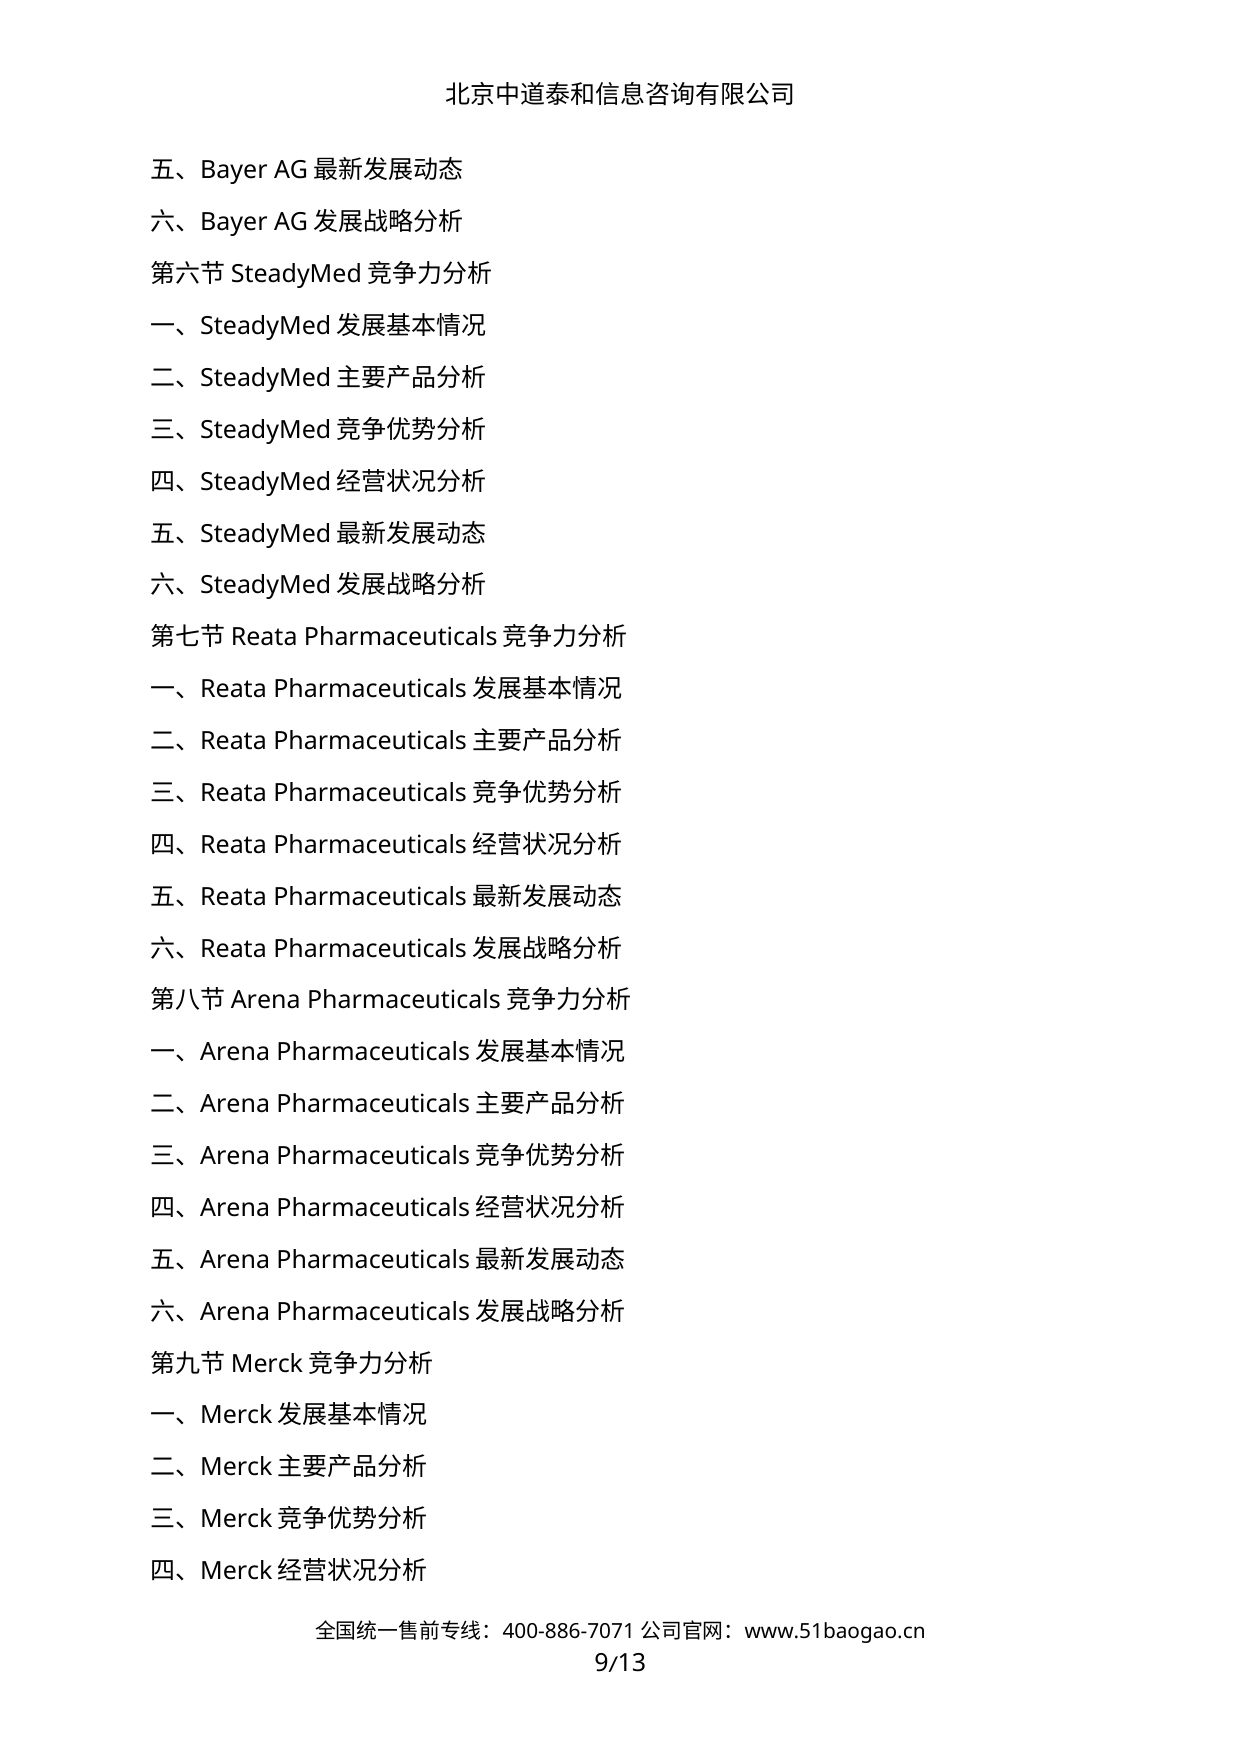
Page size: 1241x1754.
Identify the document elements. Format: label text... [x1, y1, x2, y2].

text 一、Reata Pharmaceuticals发展基本情况 [150, 669, 1090, 705]
text 六、SteadyMed发展战略分析 [150, 565, 1090, 601]
text 一、SteadyMed发展基本情况 [150, 306, 1090, 342]
text 四、SteadyMed经营状况分析 [150, 461, 1090, 497]
text 一、Arena Pharmaceuticals发展基本情况 [150, 1032, 1090, 1068]
text 第九节 Merck竞争力分析 [150, 1343, 1090, 1379]
text 第六节 SteadyMed竞争力分析 [150, 254, 1090, 290]
text 第七节 Reata Pharmaceuticals竞争力分析 [150, 617, 1090, 653]
text 五、Reata Pharmaceuticals最新发展动态 [150, 876, 1090, 912]
text 五、Bayer AG最新发展动态 [150, 150, 1090, 186]
text 二、Reata Pharmaceuticals主要产品分析 [150, 721, 1090, 757]
text 二、SteadyMed主要产品分析 [150, 357, 1090, 394]
text 六、Arena Pharmaceuticals发展战略分析 [150, 1291, 1090, 1327]
text 三、Merck竞争优势分析 [150, 1499, 1090, 1535]
text 六、Reata Pharmaceuticals发展战略分析 [150, 928, 1090, 964]
text 第八节 Arena Pharmaceuticals竞争力分析 [150, 980, 1090, 1016]
text 三、Arena Pharmaceuticals竞争优势分析 [150, 1136, 1090, 1172]
text 五、Arena Pharmaceuticals最新发展动态 [150, 1239, 1090, 1276]
text 二、Merck主要产品分析 [150, 1447, 1090, 1483]
text 三、Reata Pharmaceuticals竞争优势分析 [150, 772, 1090, 809]
text 一、Merck发展基本情况 [150, 1395, 1090, 1431]
text 四、Reata Pharmaceuticals经营状况分析 [150, 824, 1090, 861]
text 四、Merck经营状况分析 [150, 1551, 1090, 1587]
text 六、Bayer AG发展战略分析 [150, 202, 1090, 238]
text 五、SteadyMed最新发展动态 [150, 513, 1090, 549]
text 二、Arena Pharmaceuticals主要产品分析 [150, 1084, 1090, 1120]
text 四、Arena Pharmaceuticals经营状况分析 [150, 1187, 1090, 1224]
text 三、SteadyMed竞争优势分析 [150, 409, 1090, 446]
